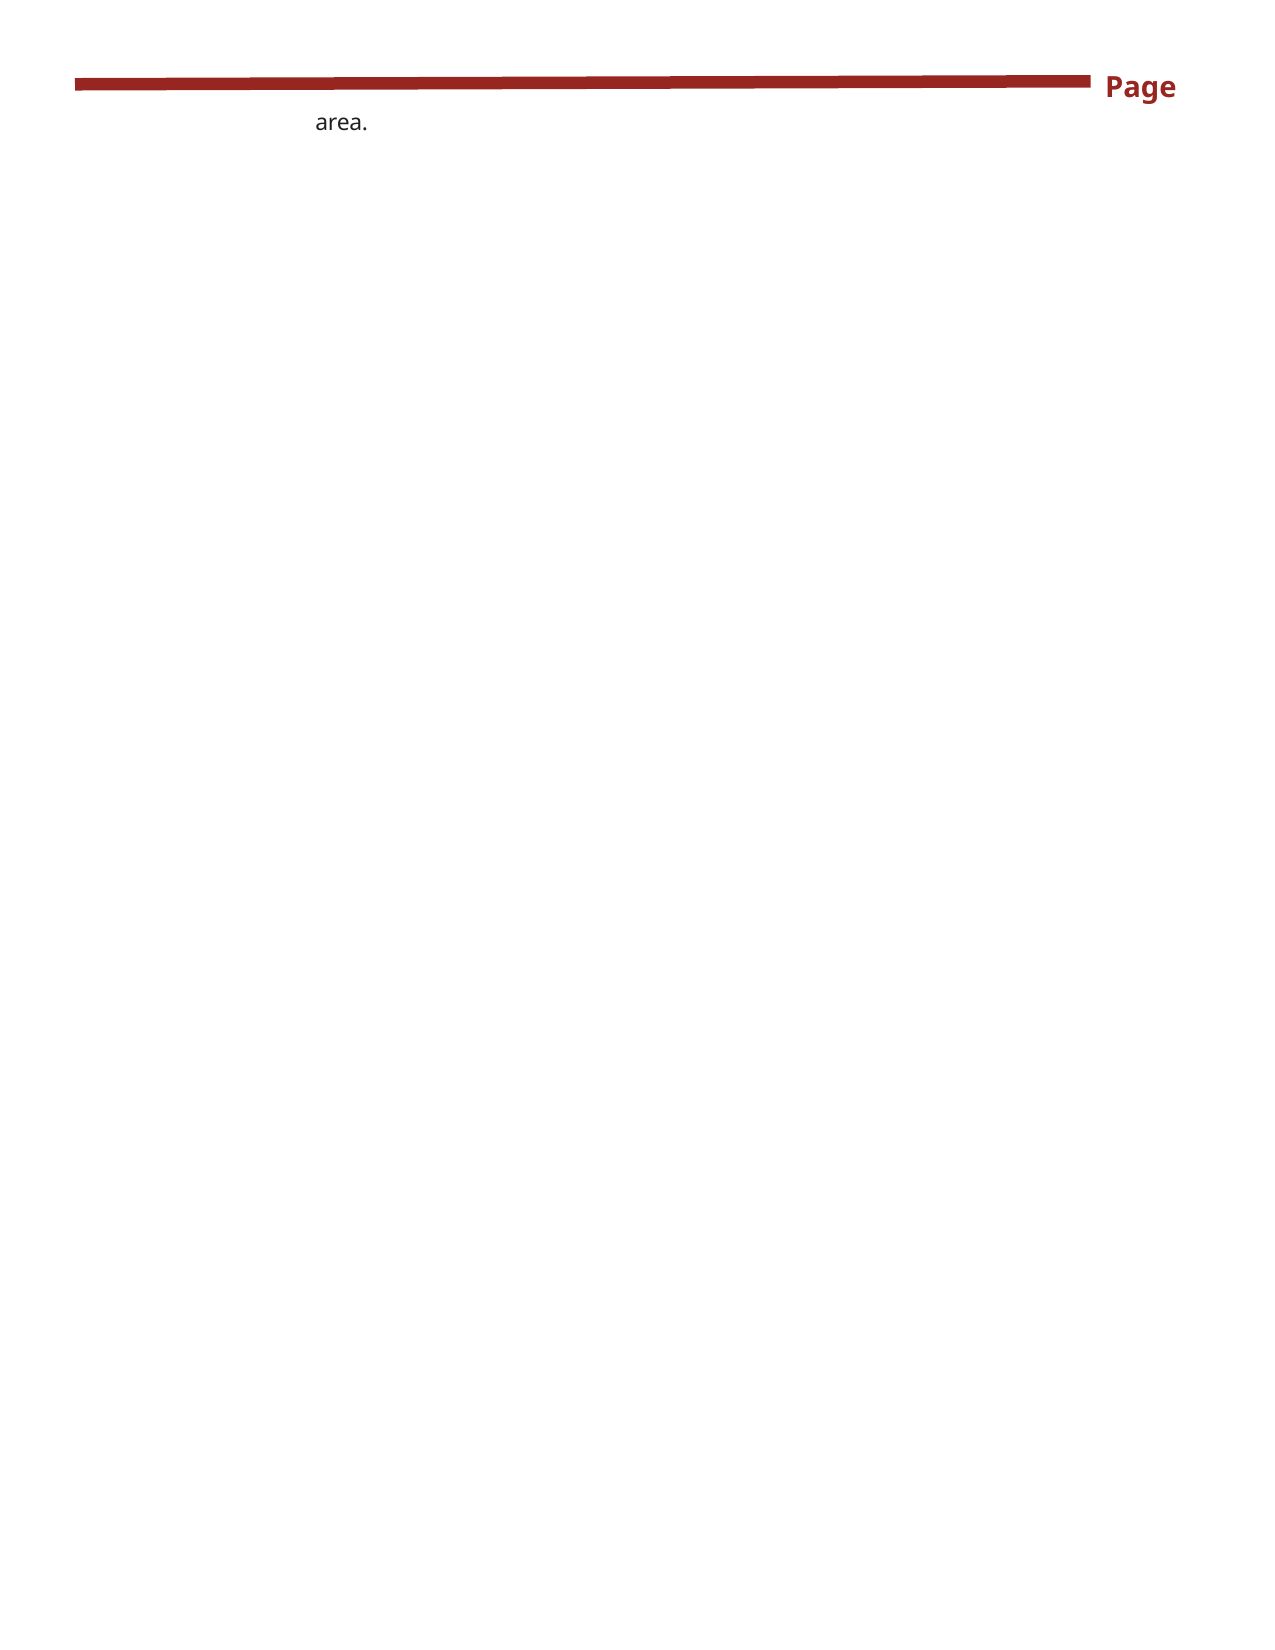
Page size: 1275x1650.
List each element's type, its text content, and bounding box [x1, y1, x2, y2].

text Finished Glass Plant area. [299, 106, 384, 137]
